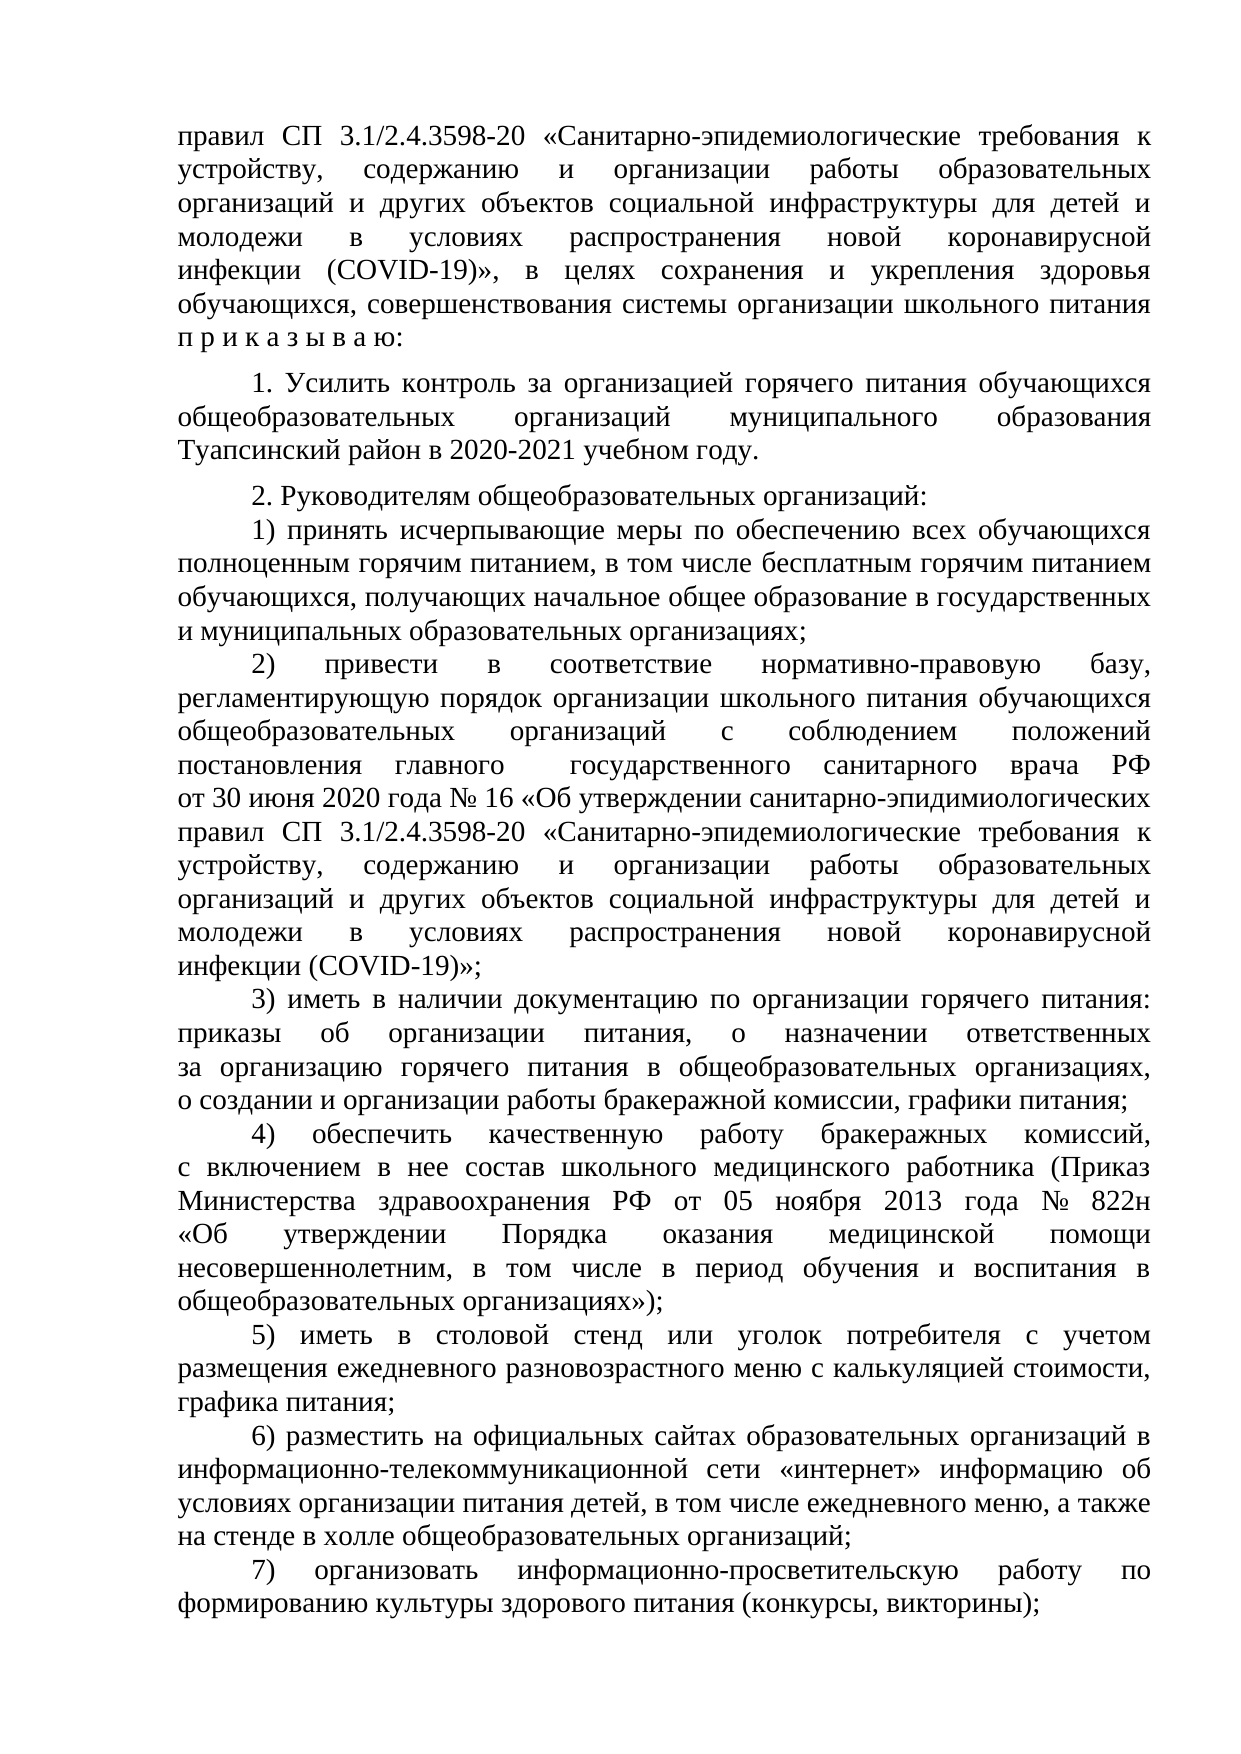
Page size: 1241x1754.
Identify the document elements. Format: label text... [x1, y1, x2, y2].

text 3) иметь в наличии документацию по организации горячего питания: приказы об организации питания, о назначении ответственных за организацию горячего питания в общеобразовательных организациях, о создании и организации работы бракеражной комиссии, графики питания; [177, 982, 1152, 1116]
text 4) обеспечить качественную работу бракеражных комиссий, с включением в нее состав школьного медицинского работника (Приказ Министерства здравоохранения РФ от 05 ноября 2013 года № 822н «Об утверждении Порядка оказания медицинской помощи несовершеннолетним, в том числе в период обучения и воспитания в общеобразовательных организациях»); [177, 1116, 1152, 1317]
text 5) иметь в столовой стенд или уголок потребителя с учетом размещения ежедневного разновозрастного меню с калькуляцией стоимости, графика питания; [177, 1317, 1152, 1418]
text 1. Усилить контроль за организацией горячего питания обучающихся общеобразовательных организаций муниципального образования Туапсинский район в 2020-2021 учебном году. [177, 365, 1152, 466]
text 6) разместить на официальных сайтах образовательных организаций в информационно-телекоммуникационной сети «интернет» информацию об условиях организации питания детей, в том числе ежедневного меню, а также на стенде в холле общеобразовательных организаций; [177, 1418, 1152, 1552]
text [177, 118, 1152, 353]
text 1) принять исчерпывающие меры по обеспечению всех обучающихся полноценным горячим питанием, в том числе бесплатным горячим питанием обучающихся, получающих начальное общее образование в государственных и муниципальных образовательных организациях; [177, 512, 1152, 579]
text 2. Руководителям общеобразовательных организаций: [177, 478, 1152, 512]
text 7) организовать информационно-просветительскую работу по формированию культуры здорового питания (конкурсы, викторины); [177, 1552, 1152, 1619]
text 2) привести в соответствие нормативно-правовую базу, регламентирующую порядок организации школьного питания обучающихся общеобразовательных организаций с соблюдением положений постановления главного государственного санитарного врача РФ от 30 июня 2020 года № 16 «Об утверждении санитарно-эпидимиологических правил СП 3.1/2.4.3598-20 «Санитарно-эпидемиологические требования к устройству, содержанию и организации работы образовательных организаций и других объектов социальной инфраструктуры для детей и молодежи в условиях распространения новой коронавирусной инфекции (COVID-19)»; [177, 646, 1152, 982]
